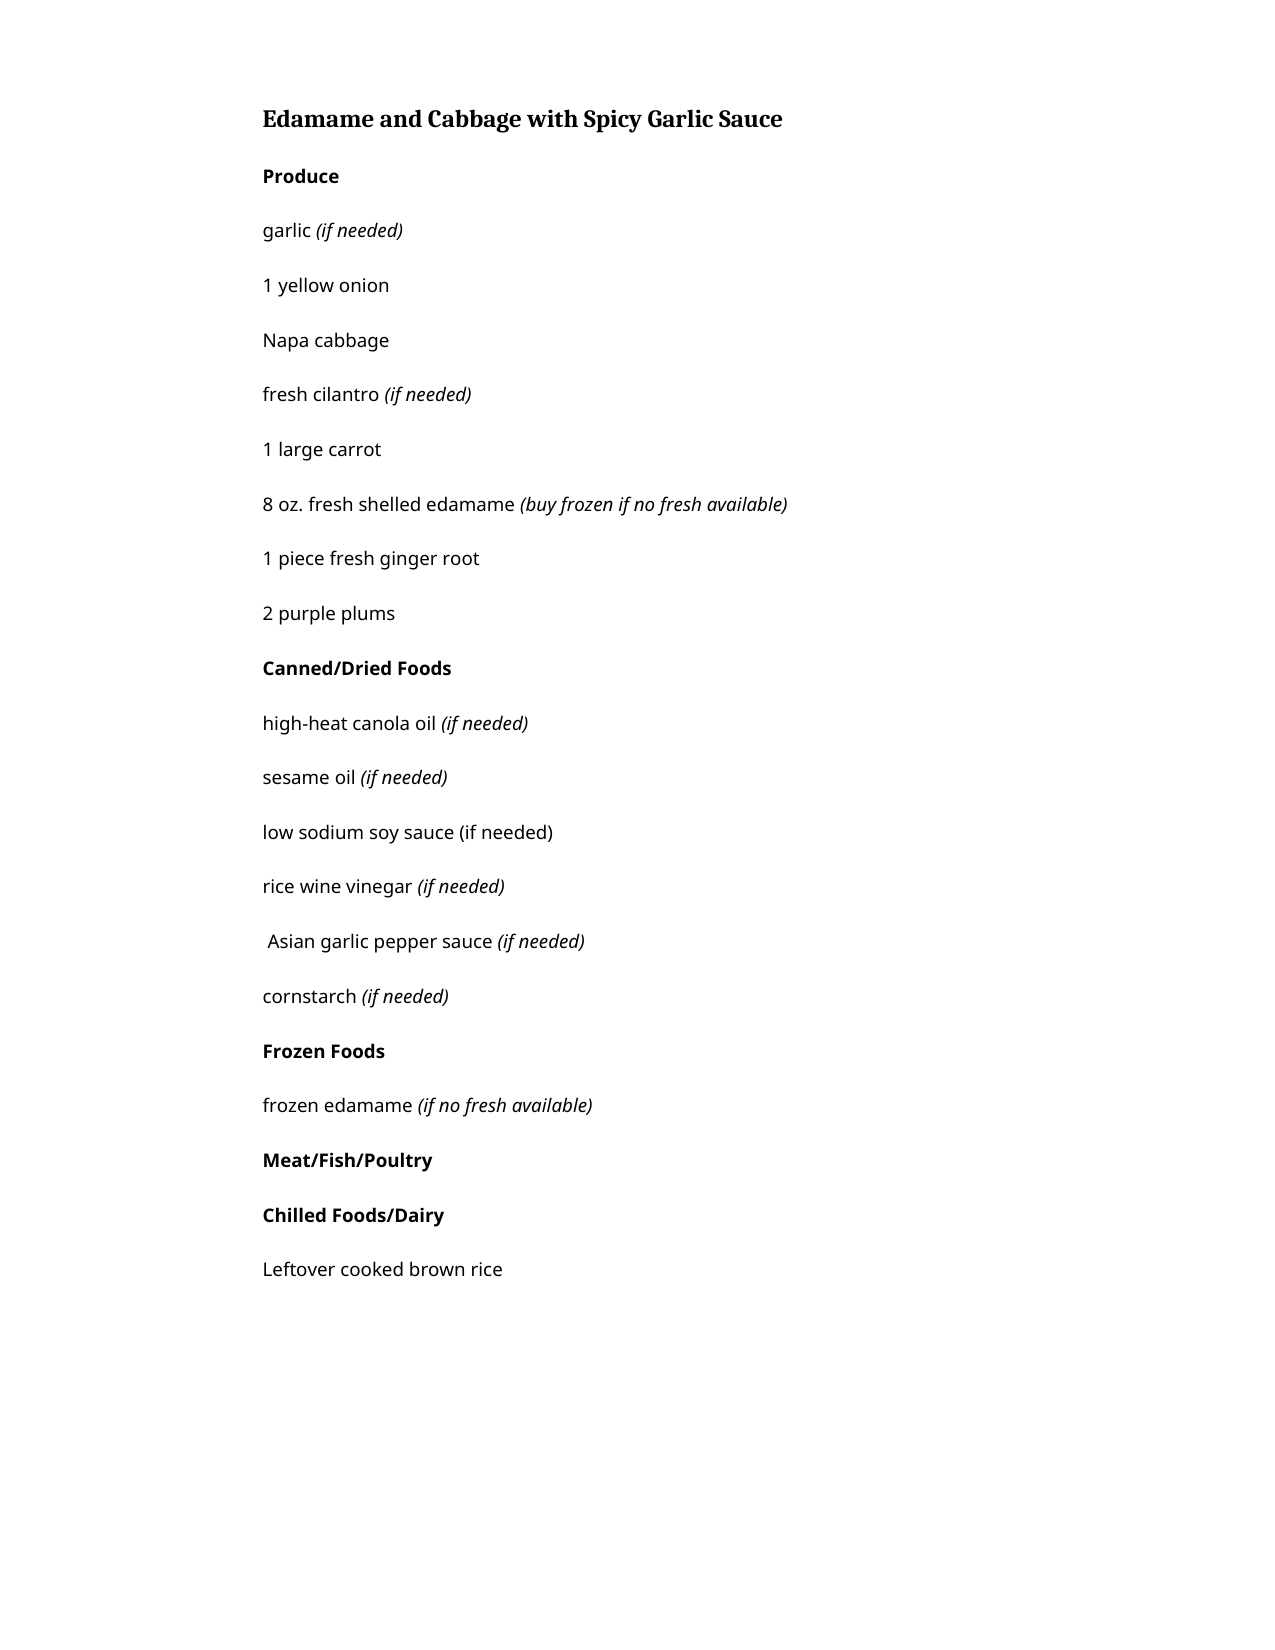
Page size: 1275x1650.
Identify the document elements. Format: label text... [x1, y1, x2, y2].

text Frozen Foods [262, 1038, 1125, 1063]
text Asian garlic pepper sauce (if needed) [262, 928, 1125, 954]
text Leftover cooked brown rice [262, 1257, 1125, 1282]
text 2 purple plums [262, 600, 1125, 626]
text Produce [262, 163, 1125, 188]
text cornstarch (if needed) [262, 983, 1125, 1009]
text rice wine vinegar (if needed) [262, 874, 1125, 899]
text fresh cilantro (if needed) [262, 382, 1125, 407]
text garlic (if needed) [262, 218, 1125, 243]
text Napa cabbage [262, 327, 1125, 352]
text 8 oz. fresh shelled edamame (buy frozen if no fresh available) [262, 491, 1125, 517]
text high-heat canola oil (if needed) [262, 710, 1125, 735]
text 1 yellow onion [262, 272, 1125, 298]
text 1 piece fresh ginger root [262, 546, 1125, 571]
text 1 large carrot [262, 436, 1125, 462]
text low sodium soy sauce (if needed) [262, 819, 1125, 845]
text sesame oil (if needed) [262, 764, 1125, 790]
text Chilled Foods/Dairy [262, 1202, 1125, 1227]
text Meat/Fish/Poultry [262, 1147, 1125, 1173]
text Canned/Dried Foods [262, 655, 1125, 681]
text Edamame and Cabbage with Spicy Garlic Sauce [262, 105, 1125, 134]
text frozen edamame (if no fresh available) [262, 1093, 1125, 1118]
